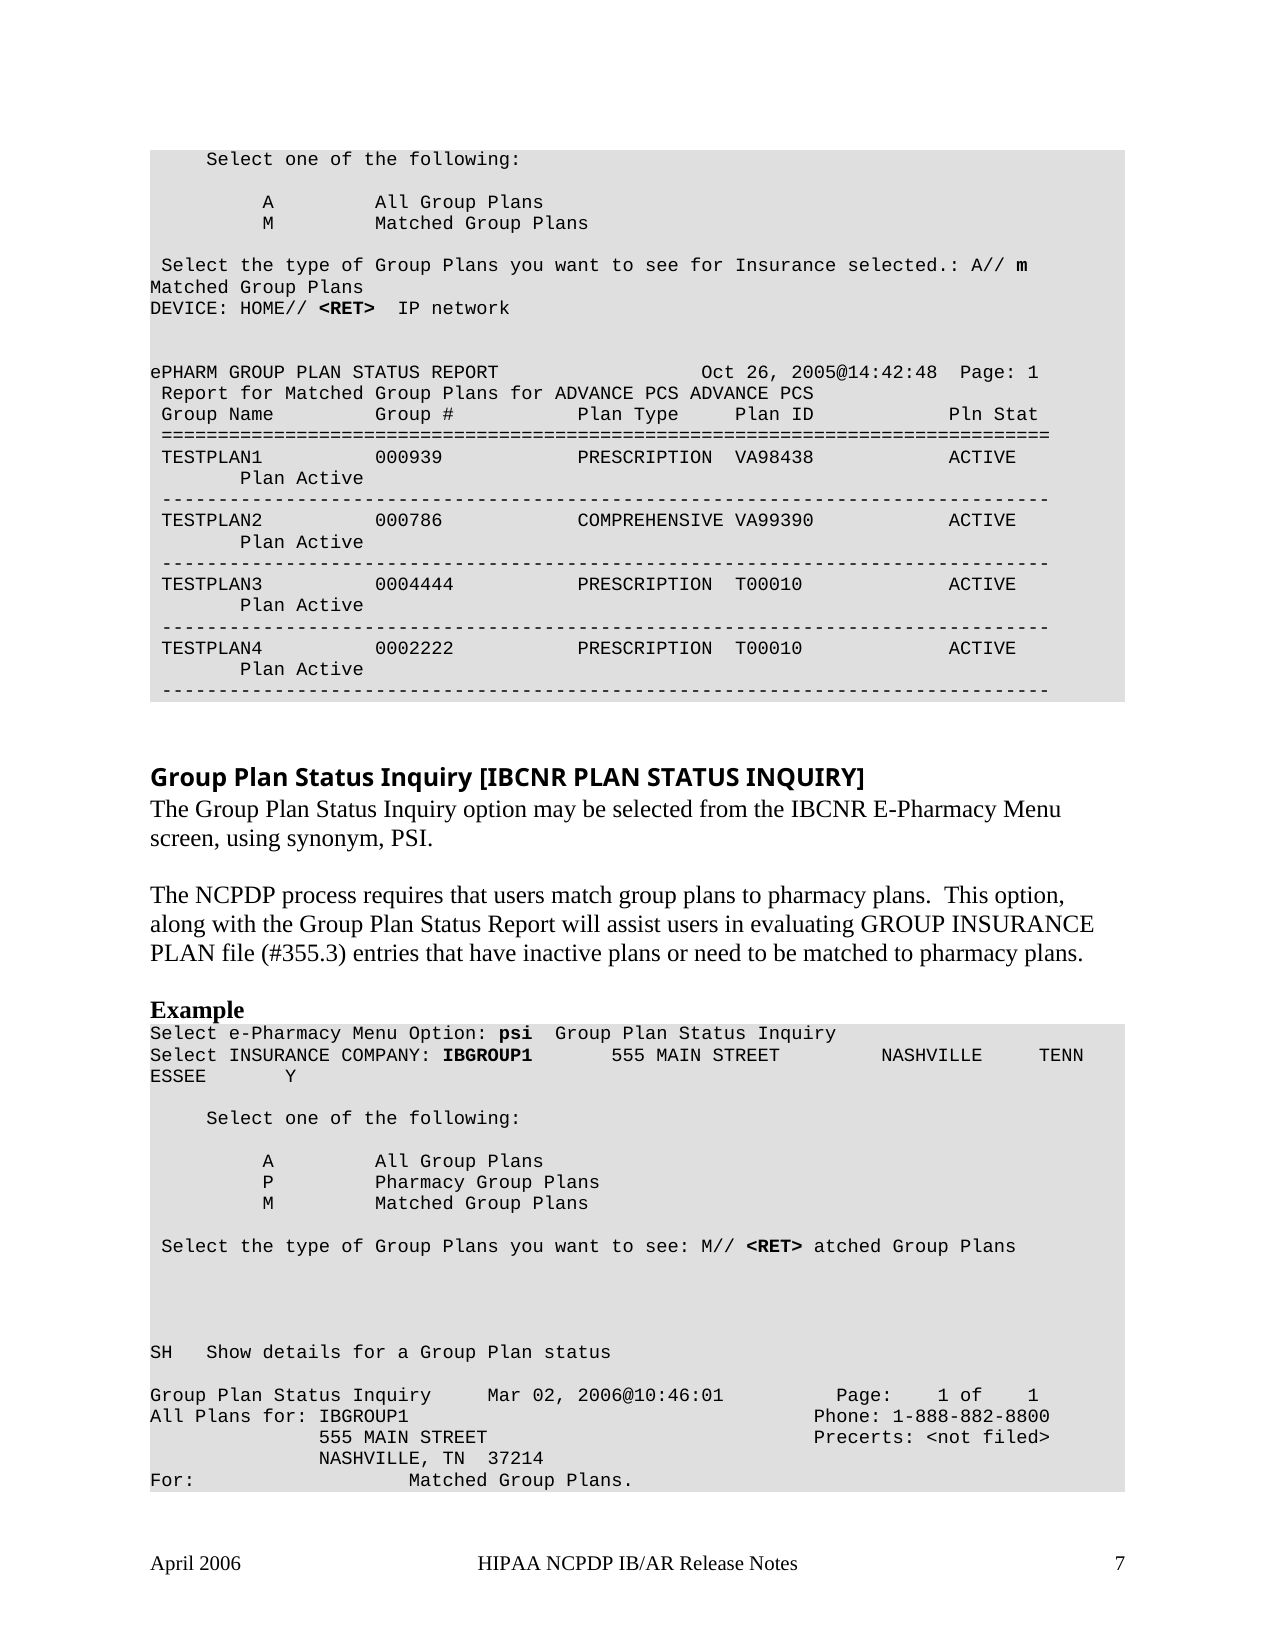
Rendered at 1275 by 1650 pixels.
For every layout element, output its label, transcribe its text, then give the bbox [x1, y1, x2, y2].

text M Matched Group Plans [150, 214, 1125, 235]
text TESTPLAN1 000939 PRESCRIPTION VA98438 ACTIVE [150, 447, 1125, 469]
text Select INSURANCE COMPANY: IBGROUP1 [150, 1045, 1125, 1067]
text All Plans for: IBGROUP1 Phone: 1-888-882-8800 [150, 1407, 1125, 1428]
text =============================================================================== [150, 426, 1125, 447]
text Plan Active [150, 532, 1125, 554]
text The NCPDP process requires that users match group plans to pharmacy plans. This option, along with the Group Plan Status Report will assist users in evaluating GROUP INSURANCE PLAN file (#355.3) entries that have inactive plans or need to be matched to pharmacy plans. [150, 880, 1125, 967]
text TESTPLAN2 000786 COMPREHENSIVE VA99390 ACTIVE [150, 511, 1125, 532]
text Plan Active [150, 469, 1125, 490]
text Select one of the following: [150, 150, 1125, 171]
text ------------------------------------------------------------------------------- [150, 617, 1125, 639]
text TESTPLAN3 0004444 PRESCRIPTION T00010 ACTIVE [150, 575, 1125, 596]
text Select one of the following: [150, 1109, 1125, 1130]
text Report for Matched Group Plans for ADVANCE PCS ADVANCE PCS [150, 384, 1125, 405]
text ePHARM GROUP PLAN STATUS REPORT Oct 26, 2005@14:42:48 Page: 1 [150, 362, 1125, 384]
text A All Group Plans [150, 192, 1125, 214]
text TESTPLAN4 0002222 PRESCRIPTION T00010 ACTIVE [150, 639, 1125, 660]
text Select the type of Group Plans you want to see: M// <RET> atched Group Plans [150, 1237, 1125, 1258]
text ------------------------------------------------------------------------------- [150, 681, 1125, 702]
text The Group Plan Status Inquiry option may be selected from the IBCNR E-Pharmacy Menu screen, using synonym, PSI. [150, 794, 1125, 852]
text Plan Active [150, 596, 1125, 617]
text M Matched Group Plans [150, 1194, 1125, 1215]
text Select e-Pharmacy Menu Option: psi Group Plan Status Inquiry [150, 1024, 1125, 1045]
text ------------------------------------------------------------------------------- [150, 490, 1125, 511]
text For: Matched Group Plans. [150, 1470, 1125, 1492]
text Group Plan Status Inquiry Mar 02, 2006@10:46:01 Page: 1 of 1 [150, 1385, 1125, 1407]
text ------------------------------------------------------------------------------- [150, 554, 1125, 575]
text A All Group Plans [150, 1152, 1125, 1173]
text P Pharmacy Group Plans [150, 1173, 1125, 1194]
text ESSEE Y [150, 1067, 1125, 1088]
text SH Show details for a Group Plan status [150, 1343, 1125, 1364]
text Precerts: <not filed> [150, 1428, 1125, 1449]
text Matched Group Plans [150, 277, 1125, 299]
text Plan Active [150, 660, 1125, 681]
text Example [150, 995, 1125, 1024]
subtitle Group Plan Status Inquiry [IBCNR PLAN STATUS INQUIRY] [150, 760, 1125, 794]
text DEVICE: HOME// <RET> IP network [150, 299, 1125, 320]
text Group Name Group # Plan Type Plan ID Pln Stat [150, 405, 1125, 426]
text Select the type of Group Plans you want to see for Insurance selected.: A// m [150, 256, 1125, 277]
